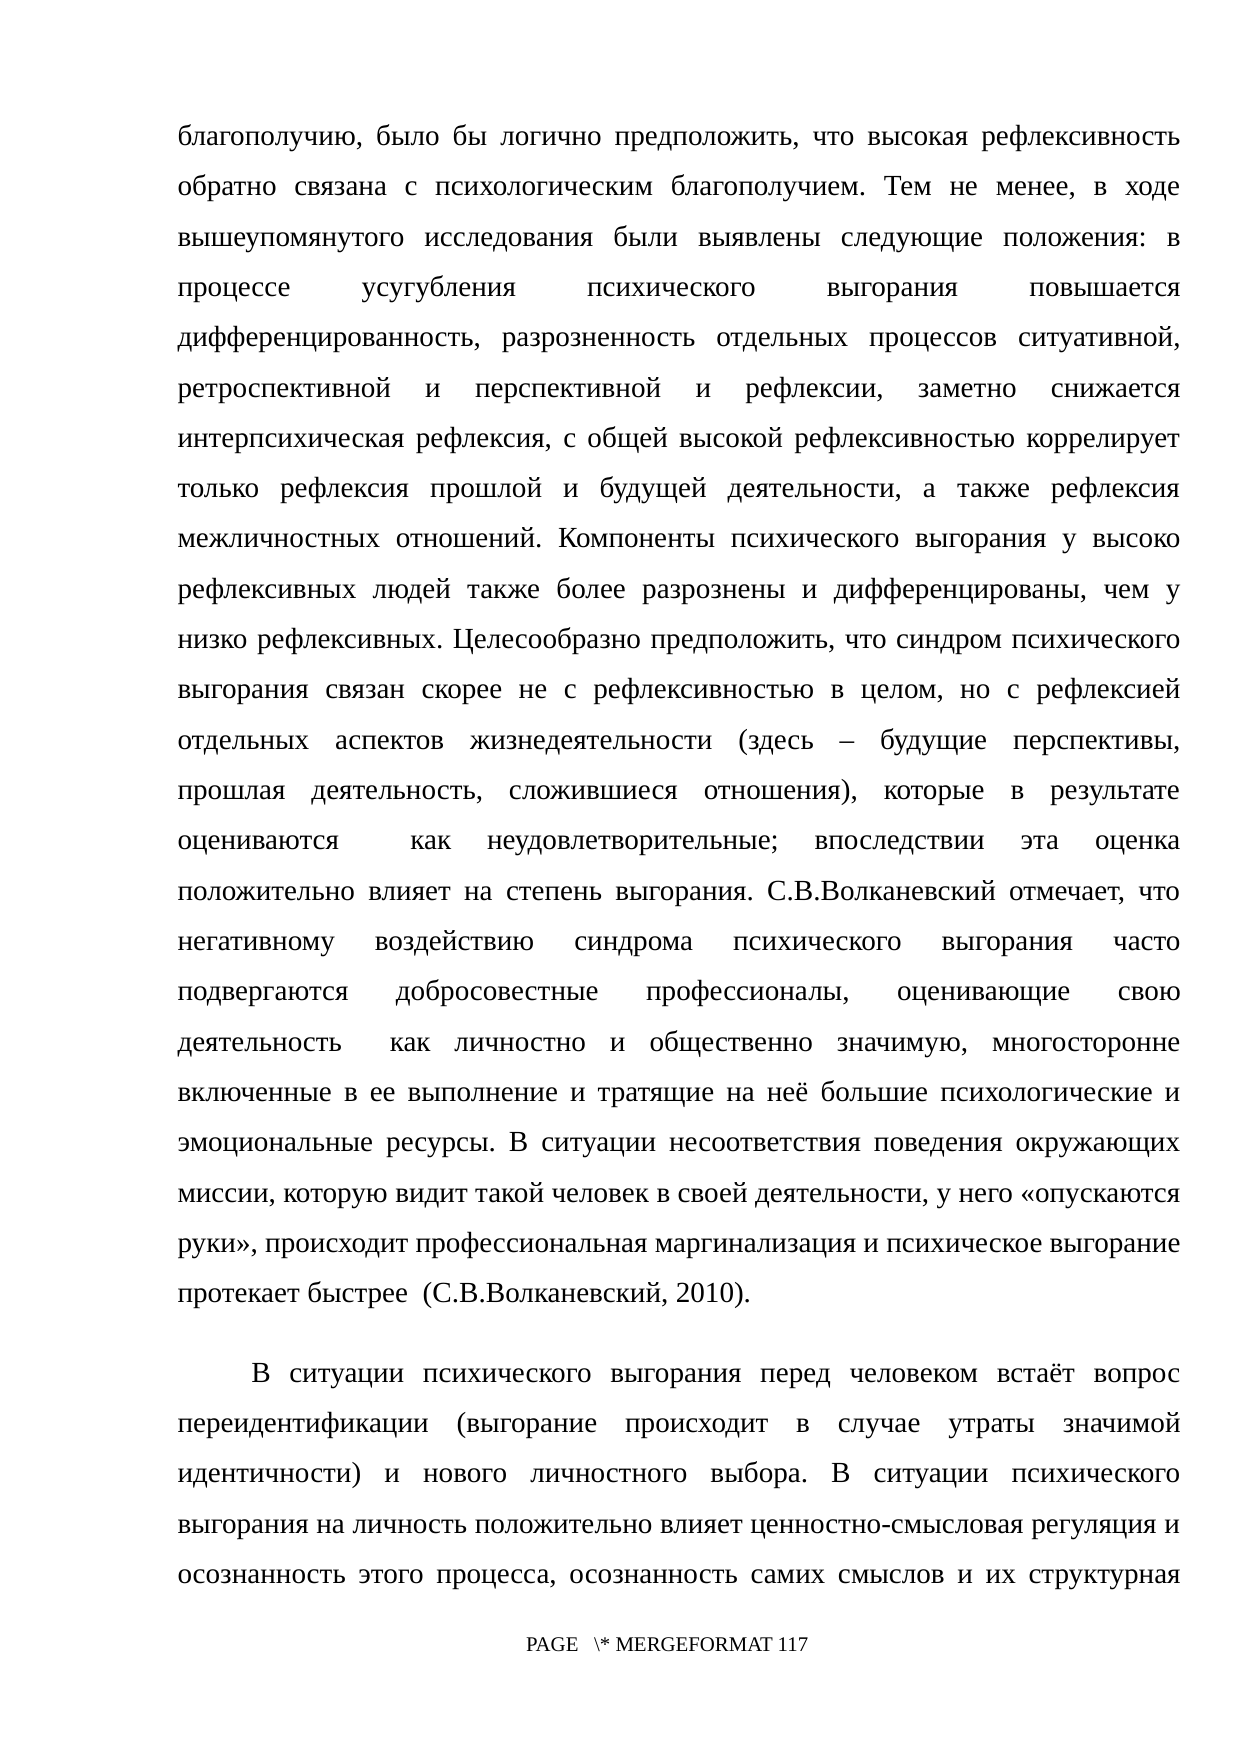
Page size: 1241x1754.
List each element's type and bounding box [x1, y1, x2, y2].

text [177, 1355, 1181, 1589]
text [177, 118, 1181, 1309]
